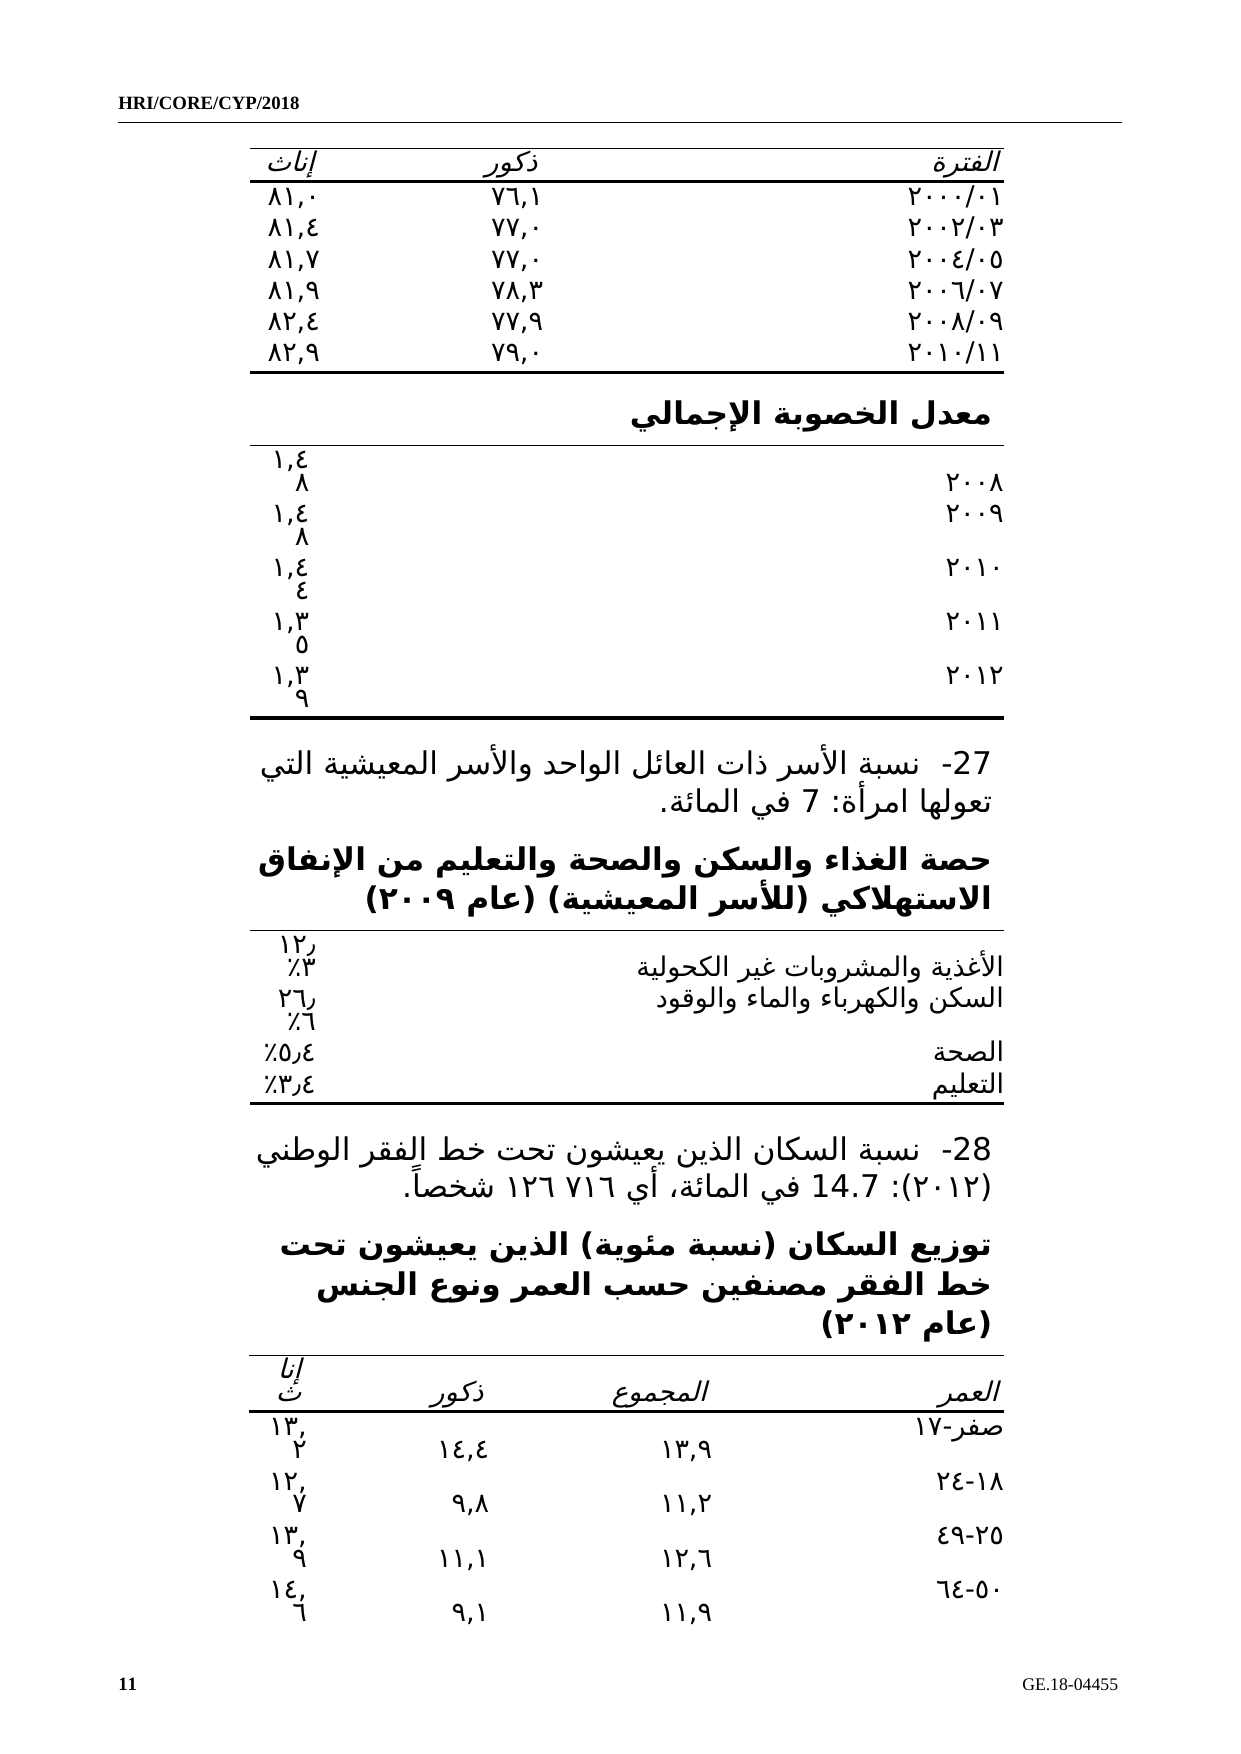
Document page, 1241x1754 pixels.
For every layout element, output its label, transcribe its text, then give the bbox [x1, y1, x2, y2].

table_cell ٢٠١٠/١١ [543, 339, 1004, 371]
table_header إناث [249, 1356, 307, 1410]
table_cell ١,٣٩ [250, 662, 309, 716]
table_cell ٨١,٩ [250, 277, 320, 308]
table_cell ٢٠٠٨/٠٩ [543, 308, 1004, 339]
table_cell ٨١,٠ [250, 183, 320, 214]
table_cell ١٣,٩ [489, 1413, 712, 1467]
table_cell ١,٤٤ [250, 554, 309, 608]
table_cell ٢٠٠٤/٠٥ [543, 246, 1004, 277]
table_cell ٧٨,٣ [320, 277, 543, 308]
table_cell ١٣,٩ [249, 1522, 307, 1576]
table_cell ١٤,٦ [249, 1576, 307, 1630]
table_header إناث [250, 149, 320, 180]
table_header ذكور [307, 1356, 489, 1410]
table_cell ٨٢,٤ [250, 308, 320, 339]
table_cell ٢٠٠٩ [309, 500, 1004, 554]
table_cell ١٣,٢ [249, 1413, 307, 1467]
text توزيع السكان (نسبة مئوية) الذين يعيشون تحت خط الفقر مصنفين حسب العمر ونوع الجنس (عام ٢٠١٢) [248, 1224, 992, 1342]
table_cell ٢٠٠٢/٠٣ [543, 214, 1004, 246]
table_cell ١٨-٢٤ [713, 1468, 1004, 1522]
table_cell ١١,٢ [489, 1468, 712, 1522]
table_header الأغذية والمشروبات غير الكحولية [316, 931, 1004, 985]
table_cell ٥٫٤٪ [250, 1039, 316, 1071]
table_cell ١٤,٤ [307, 1413, 489, 1467]
table_header الفترة [543, 149, 1004, 180]
table_cell ١,٤٨ [250, 500, 309, 554]
table_cell ١٢,٦ [489, 1522, 712, 1576]
text معدل الخصوبة الإجمالي [248, 392, 992, 432]
table_cell ٢٠١١ [309, 608, 1004, 662]
table_cell السكن والكهرباء والماء والوقود [316, 985, 1004, 1039]
table_cell ١١,١ [307, 1522, 489, 1576]
table_cell ١١,٩ [489, 1576, 712, 1630]
table_cell ٣٫٤٪ [250, 1071, 316, 1102]
table_cell ٩,٨ [307, 1468, 489, 1522]
table_cell ٩,١ [307, 1576, 489, 1630]
table_header المجموع [489, 1356, 712, 1410]
text 27- نسبة الأسر ذات العائل الواحد والأسر المعيشية التي تعولها امرأة: 7 في المائة. [248, 744, 992, 819]
table_cell ١,٣٥ [250, 608, 309, 662]
table_cell ١٢,٧ [249, 1468, 307, 1522]
table_cell ٥٠-٦٤ [713, 1576, 1004, 1630]
table_cell ٢٠٠٠/٠١ [543, 183, 1004, 214]
table_cell ٨١,٤ [250, 214, 320, 246]
table_cell ٢٠١٠ [309, 554, 1004, 608]
text 28- نسبة السكان الذين يعيشون تحت خط الفقر الوطني (٢٠١٢): 14.7 في المائة، أي ٧١٦ ١٢٦ شخصاً. [248, 1130, 992, 1205]
table_header ذكور [320, 149, 543, 180]
table_cell ٢٠٠٦/٠٧ [543, 277, 1004, 308]
table_cell ٨١,٧ [250, 246, 320, 277]
table_header ١٢٫٣٪ [250, 931, 316, 985]
table_cell ٢٠١٢ [309, 662, 1004, 716]
table_cell ٢٥-٤٩ [713, 1522, 1004, 1576]
table_cell ٧٧,٠ [320, 214, 543, 246]
text حصة الغذاء والسكن والصحة والتعليم من الإنفاق الاستهلاكي (للأسر المعيشية) (عام ٢٠٠٩) [248, 838, 992, 917]
table_cell ٧٦,١ [320, 183, 543, 214]
table_header العمر [713, 1356, 1004, 1410]
table_cell ٧٧,٩ [320, 308, 543, 339]
table_cell ٢٦٫٦٪ [250, 985, 316, 1039]
table_cell ٧٧,٠ [320, 246, 543, 277]
table_cell التعليم [316, 1071, 1004, 1102]
table_cell الصحة [316, 1039, 1004, 1071]
table_cell صفر-١٧ [713, 1413, 1004, 1467]
table_header ١,٤٨ [250, 446, 309, 500]
table_cell ٧٩,٠ [320, 339, 543, 371]
table_cell ٨٢,٩ [250, 339, 320, 371]
table_header ٢٠٠٨ [309, 446, 1004, 500]
